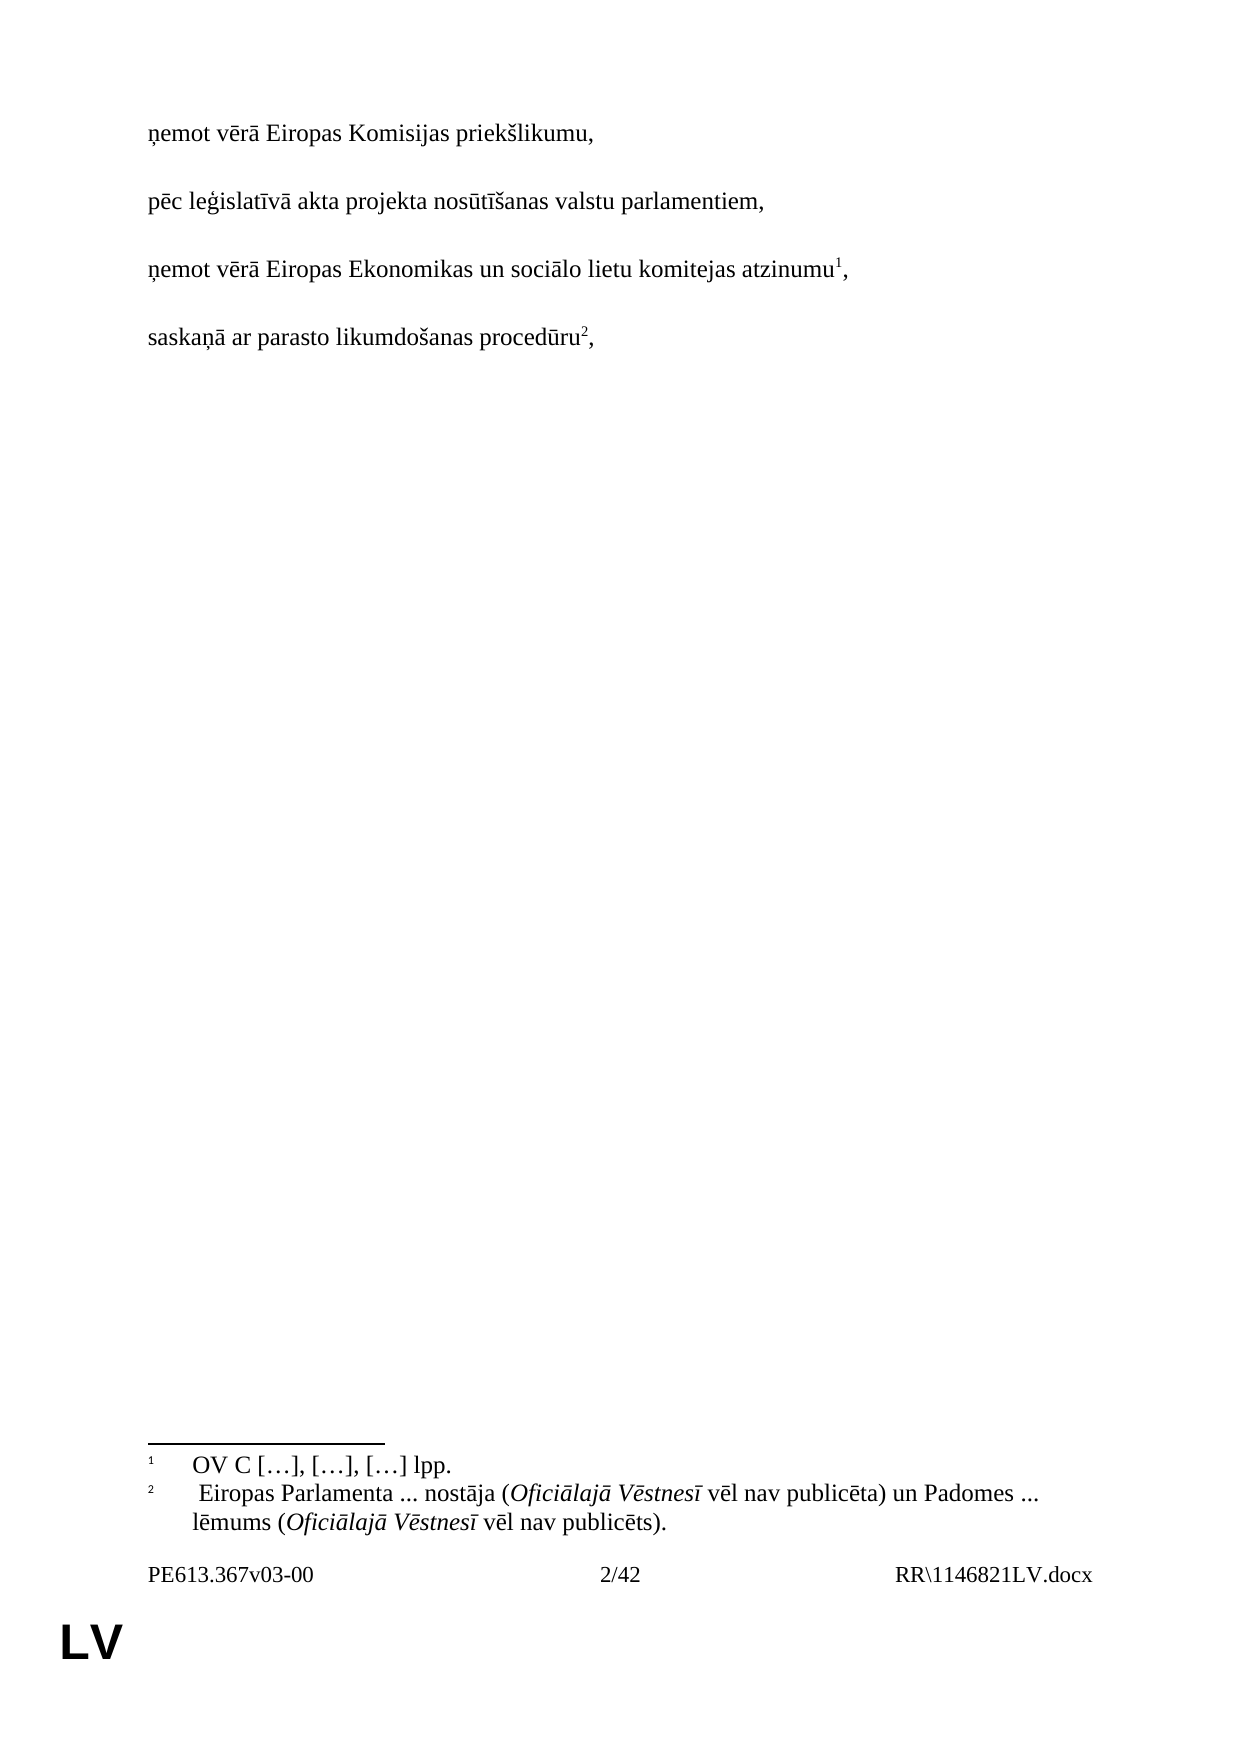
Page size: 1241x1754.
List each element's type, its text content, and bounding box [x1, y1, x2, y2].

text ņemot vērā Eiropas Ekonomikas un sociālo lietu komitejas atzinumu, [148, 254, 1092, 283]
text pēc leģislatīvā akta projekta nosūtīšanas valstu parlamentiem, [148, 186, 1092, 215]
text ņemot vērā Eiropas Komisijas priekšlikumu, [148, 118, 1092, 147]
text saskaņā ar parasto likumdošanas procedūru, [148, 322, 1092, 351]
